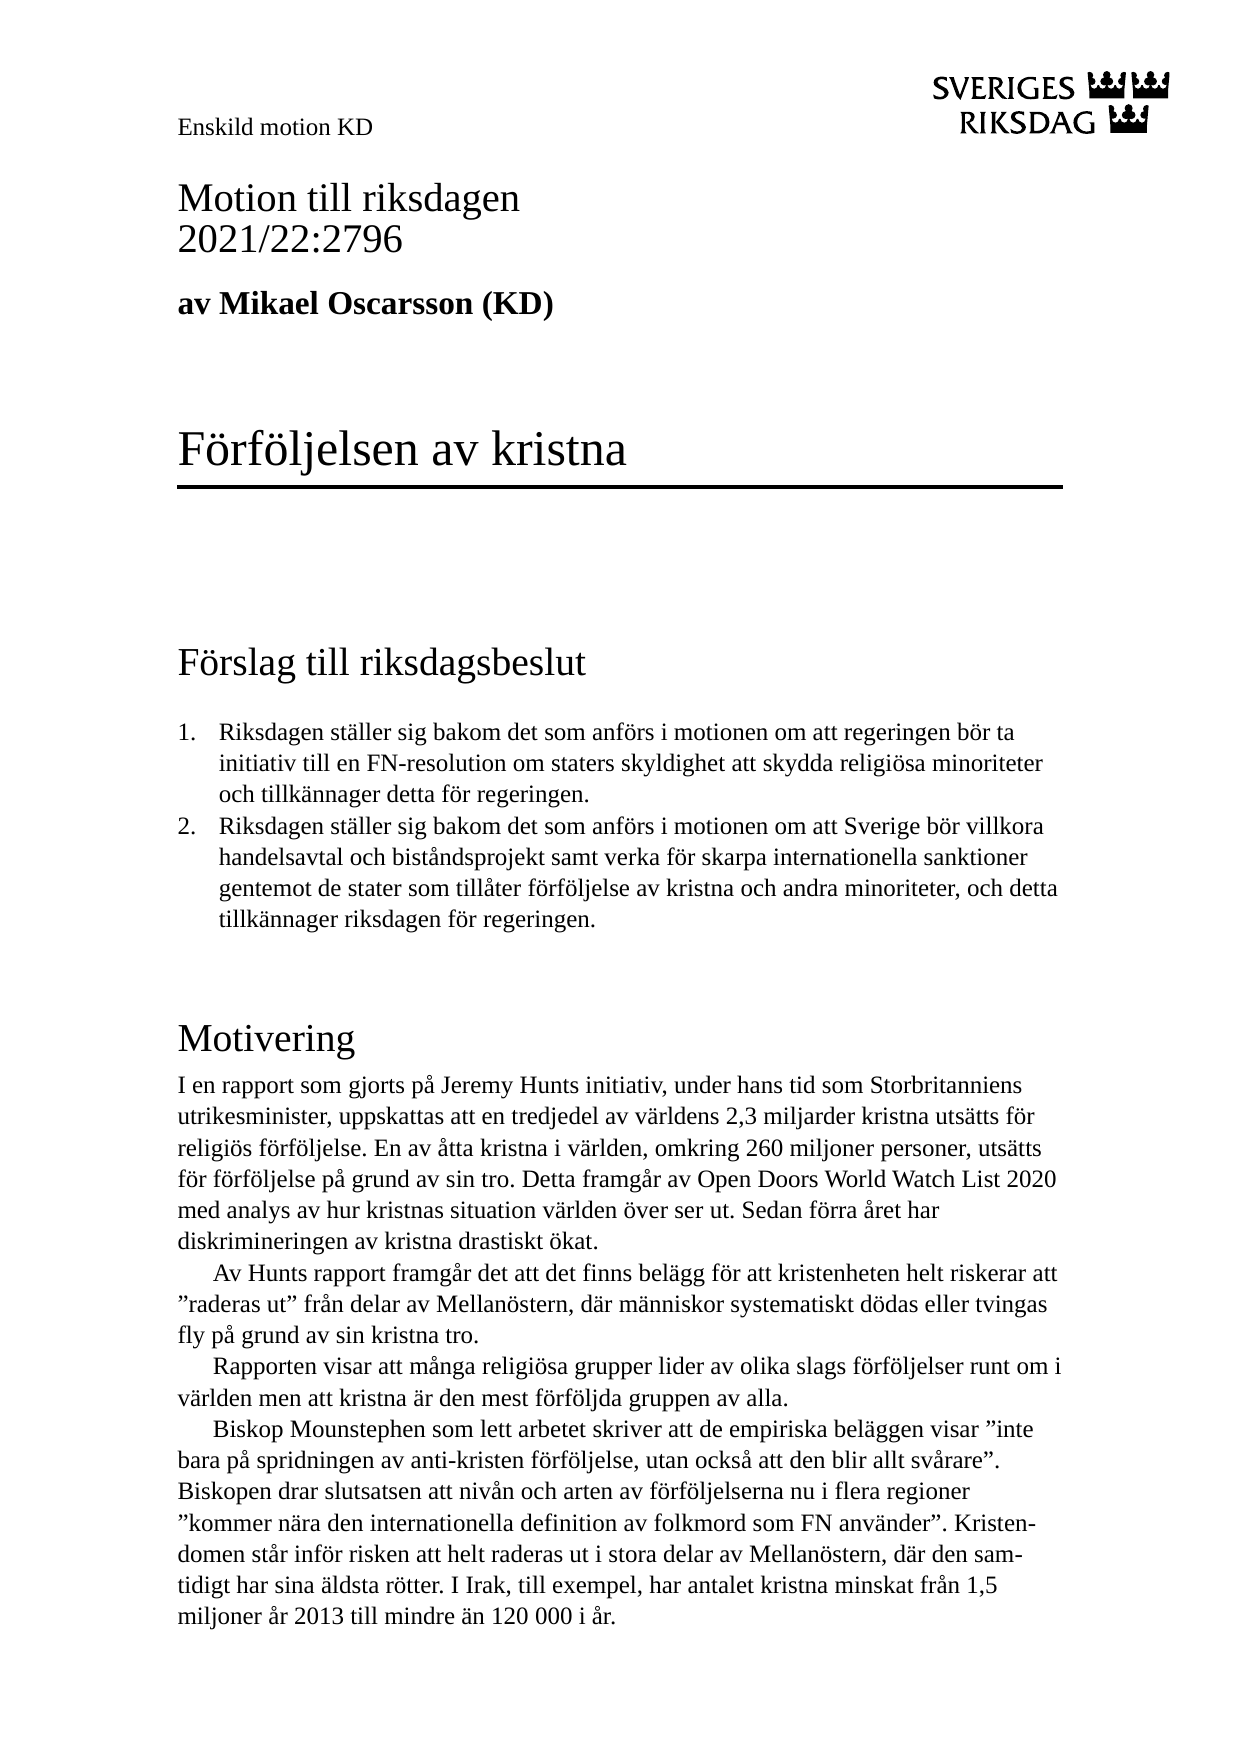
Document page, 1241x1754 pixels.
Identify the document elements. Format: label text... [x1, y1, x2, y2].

text Av Hunts rapport framgår det att det finns belägg för att kristenheten helt riskerar att ”raderas ut” från delar av Mellanöstern, där människor systematiskt dödas eller tvingas fly på grund av sin kristna tro. [177, 1255, 1063, 1349]
text I en rapport som gjorts på Jeremy Hunts initiativ, under hans tid som Storbritanniens utrikesminister, uppskattas att en tredjedel av världens 2,3 miljarder kristna utsätts för religiös förföljelse. En av åtta kristna i världen, omkring 260 miljoner personer, utsätts för förföljelse på grund av sin tro. Detta framgår av Open Doors World Watch List 2020 med analys av hur kristnas situation världen över ser ut. Sedan förra året har diskrimineringen av kristna drastiskt ökat. [177, 1068, 1063, 1255]
text Biskop Mounstephen som lett arbetet skriver att de empiriska beläggen visar ”inte bara på spridningen av anti-kristen förföljelse, utan också att den blir allt svårare”. Biskopen drar slutsatsen att nivån och arten av förföljelserna nu i flera regioner ”kommer nära den internationella definition av folkmord som FN använder”. Kristendomen står inför risken att helt raderas ut i stora delar av Mellanöstern, där den samtidigt har sina äldsta rötter. I Irak, till exempel, har antalet kristna minskat från 1,5 miljoner år 2013 till mindre än 120 000 i år. [177, 1411, 1063, 1630]
text Rapporten visar att många religiösa grupper lider av olika slags förföljelser runt om i världen men att kristna är den mest förföljda gruppen av alla. [177, 1349, 1063, 1411]
